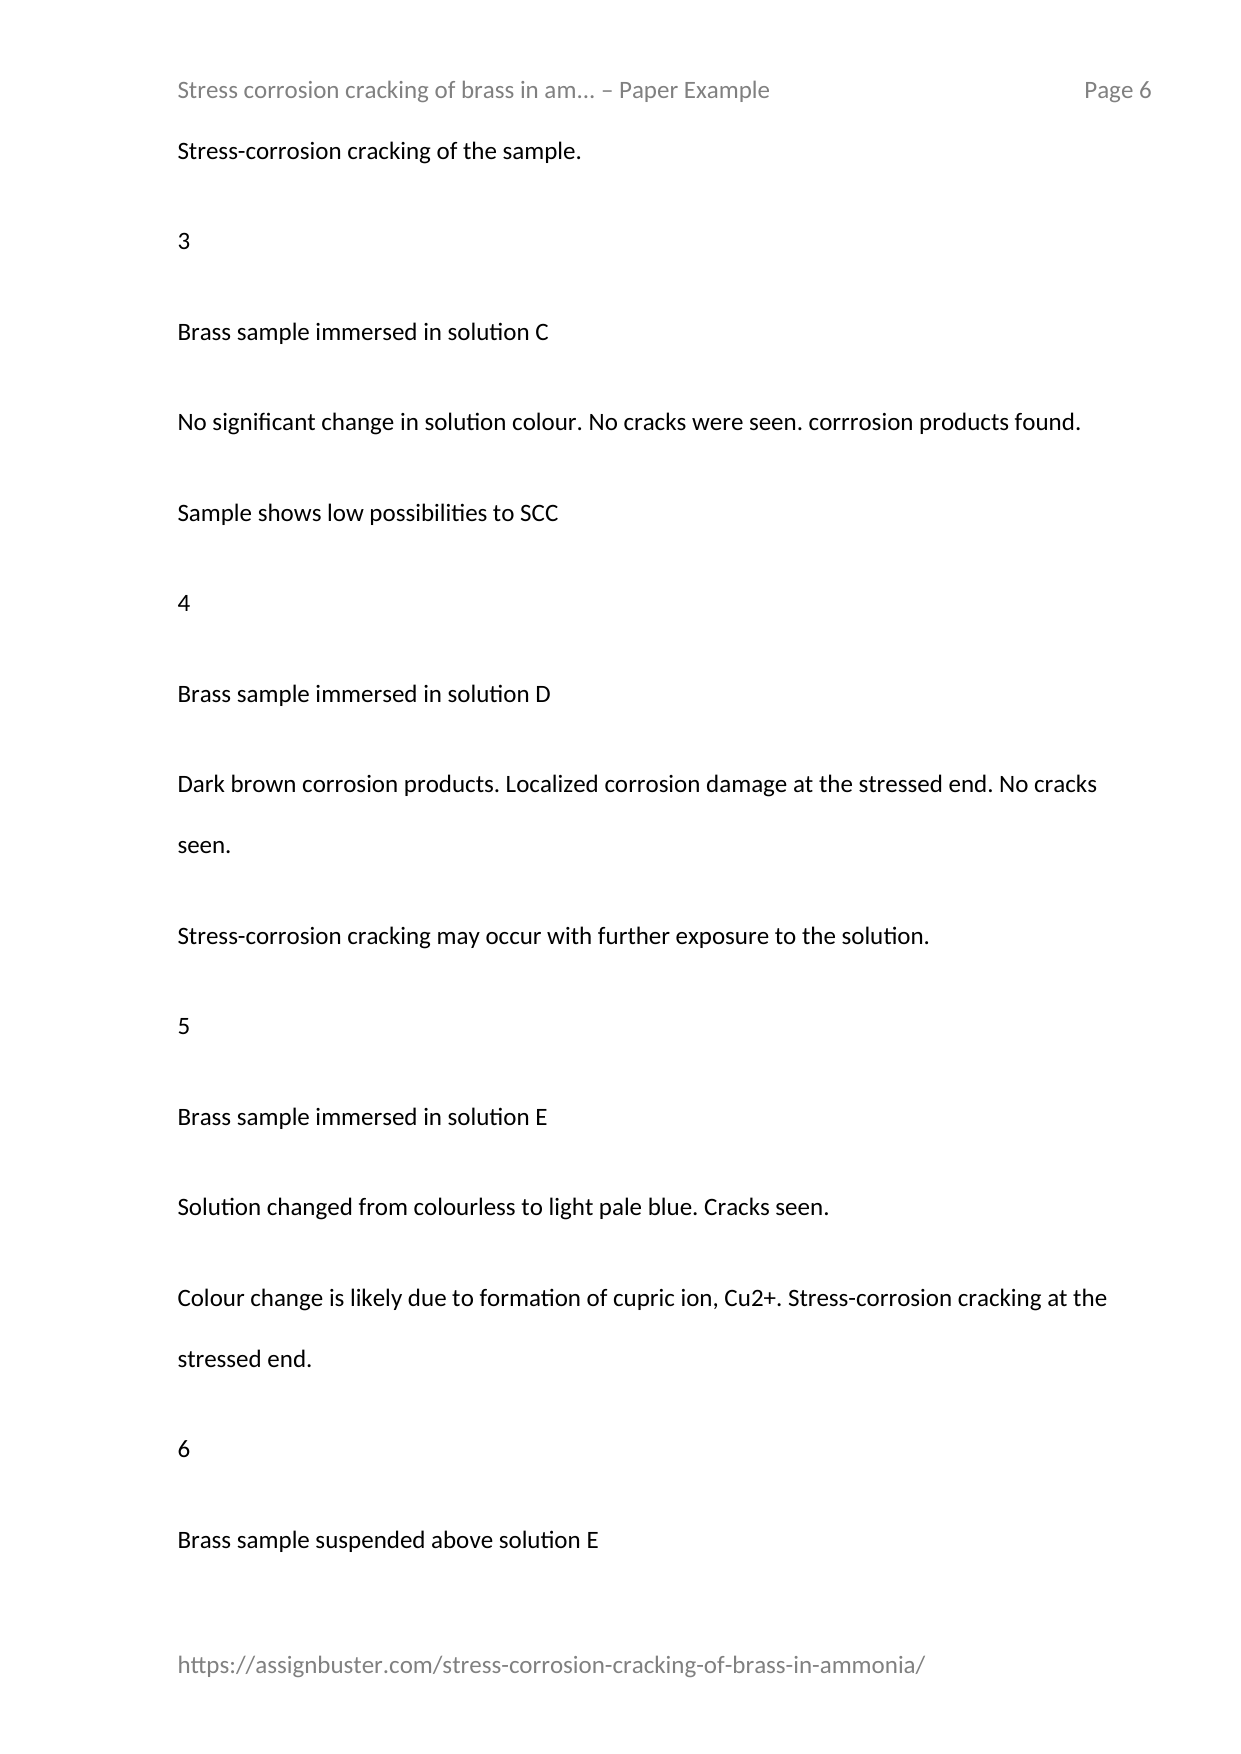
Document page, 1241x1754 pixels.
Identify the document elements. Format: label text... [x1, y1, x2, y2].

text Stress-corrosion cracking may occur with further exposure to the solution. [177, 920, 1152, 951]
text Brass sample immersed in solution D [177, 678, 1152, 708]
text No significant change in solution colour. No cracks were seen. corrrosion products found. [177, 406, 1152, 437]
text Solution changed from colourless to light pale blue. Cracks seen. [177, 1192, 1152, 1222]
text Brass sample immersed in solution E [177, 1101, 1152, 1132]
text Brass sample immersed in solution C [177, 316, 1152, 346]
text Dark brown corrosion products. Localized corrosion damage at the stressed end. No cracks seen. [177, 768, 1152, 860]
text Brass sample suspended above solution E [177, 1524, 1152, 1555]
text 6 [177, 1434, 1152, 1464]
text 4 [177, 587, 1152, 618]
text 3 [177, 225, 1152, 256]
text Sample shows low possibilities to SCC [177, 497, 1152, 527]
text Colour change is likely due to formation of cupric ion, Cu2+. Stress-corrosion cracking at the stressed end. [177, 1282, 1152, 1374]
text Stress-corrosion cracking of the sample. [177, 135, 1152, 165]
text 5 [177, 1011, 1152, 1041]
